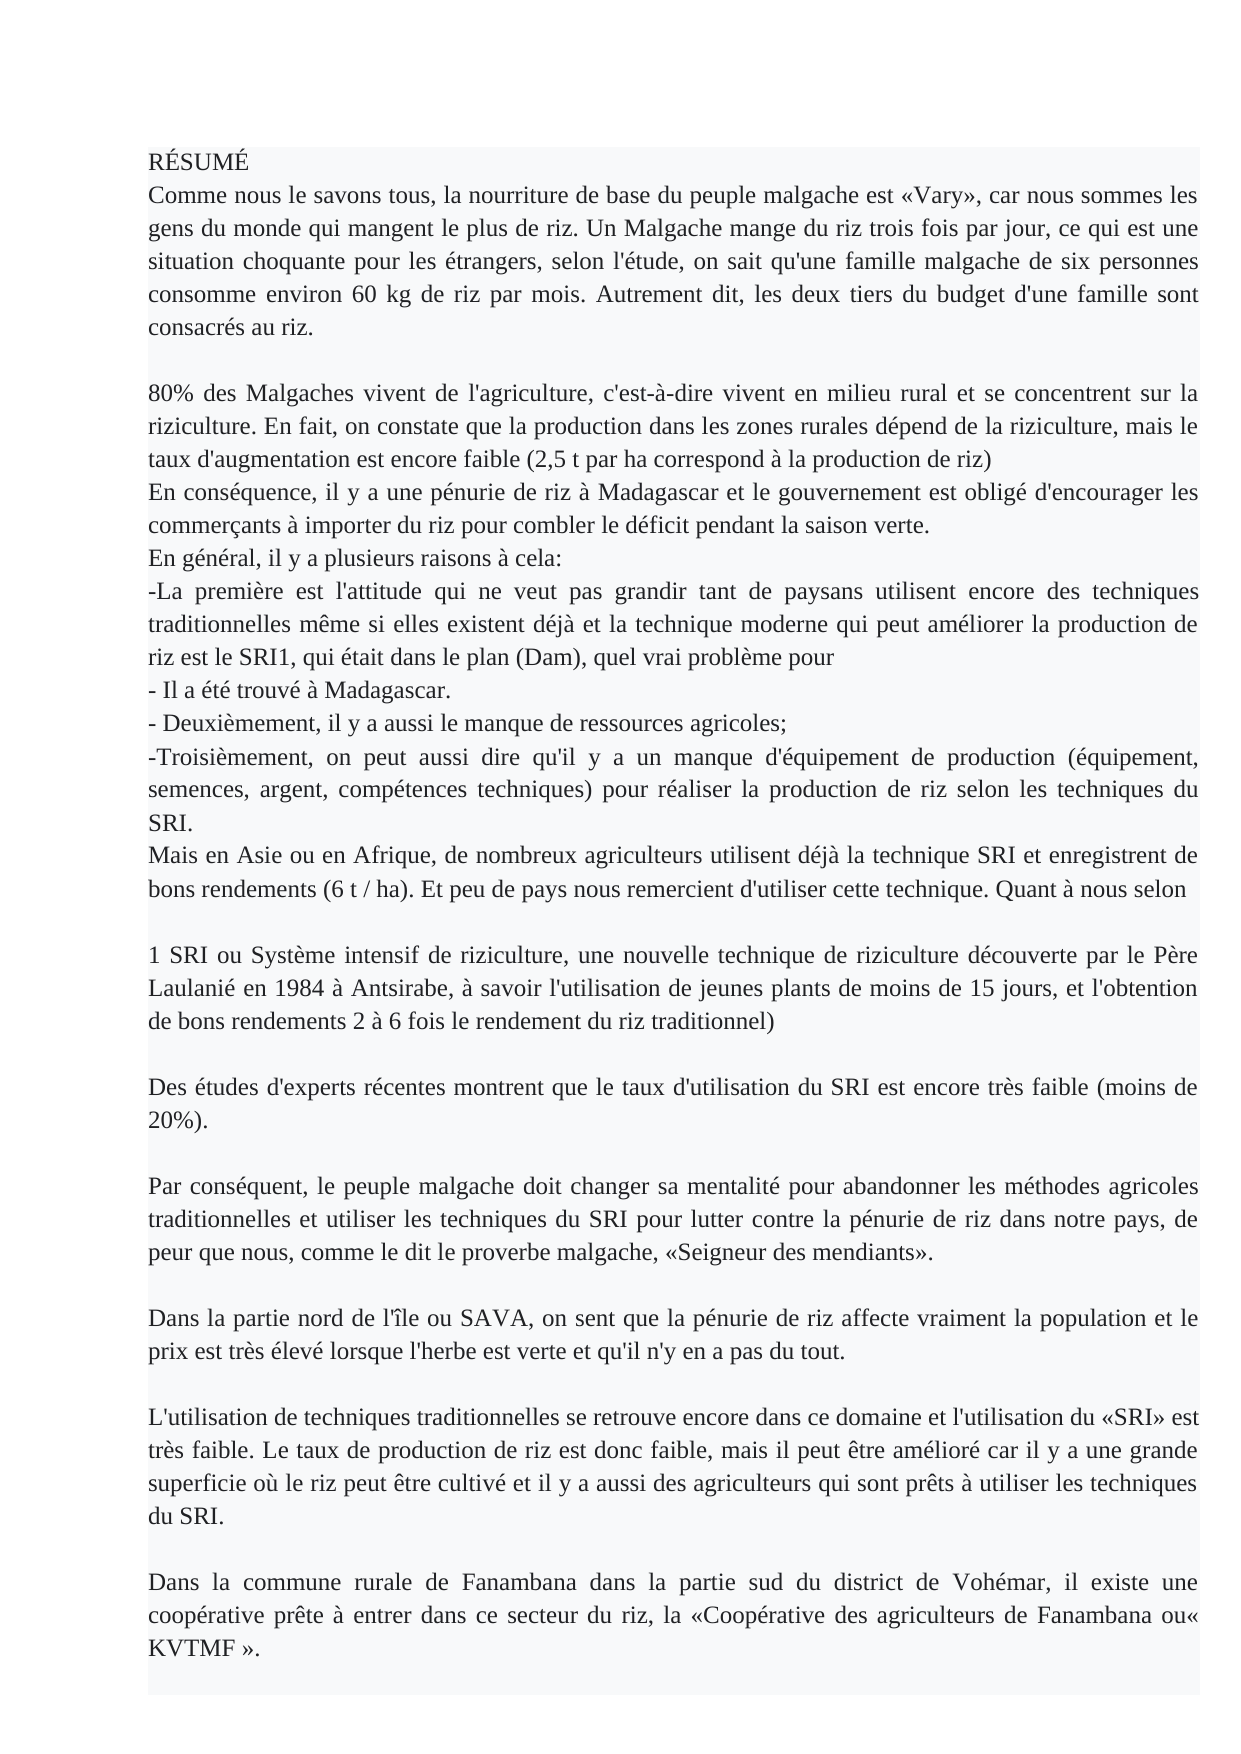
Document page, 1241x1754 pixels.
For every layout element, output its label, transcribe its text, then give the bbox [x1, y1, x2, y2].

text -Troisièmement, on peut aussi dire qu'il y a un manque d'équipement de production (équipement, semences, argent, compétences techniques) pour réaliser la production de riz selon les techniques du SRI. [148, 742, 1200, 836]
text Par conséquent, le peuple malgache doit changer sa mentalité pour abandonner les méthodes agricoles traditionnelles et utiliser les techniques du SRI pour lutter contre la pénurie de riz dans notre pays, de peur que nous, comme le dit le proverbe malgache, «Seigneur des mendiants». [148, 1171, 1200, 1266]
text Mais en Asie ou en Afrique, de nombreux agriculteurs utilisent déjà la technique SRI et enregistrent de bons rendements (6 t / ha). Et peu de pays nous remercient d'utiliser cette technique. Quant à nous selon [148, 841, 1200, 902]
text L'utilisation de techniques traditionnelles se retrouve encore dans ce domaine et l'utilisation du «SRI» est très faible. Le taux de production de riz est donc faible, mais il peut être amélioré car il y a une grande superficie où le riz peut être cultivé et il y a aussi des agriculteurs qui sont prêts à utiliser les techniques du SRI. [148, 1402, 1200, 1530]
text 1 SRI ou Système intensif de riziculture, une nouvelle technique de riziculture découverte par le Père Laulanié en 1984 à Antsirabe, à savoir l'utilisation de jeunes plants de moins de 15 jours, et l'obtention de bons rendements 2 à 6 fois le rendement du riz traditionnel) [148, 940, 1200, 1034]
text Dans la partie nord de l'île ou SAVA, on sent que la pénurie de riz affecte vraiment la population et le prix est très élevé lorsque l'herbe est verte et qu'il n'y en a pas du tout. [148, 1303, 1200, 1365]
text 80% des Malgaches vivent de l'agriculture, c'est-à-dire vivent en milieu rural et se concentrent sur la riziculture. En fait, on constate que la production dans les zones rurales dépend de la riziculture, mais le taux d'augmentation est encore faible (2,5 t par ha correspond à la production de riz) [148, 378, 1200, 473]
text Des études d'experts récentes montrent que le taux d'utilisation du SRI est encore très faible (moins de 20%). [148, 1072, 1200, 1133]
text En général, il y a plusieurs raisons à cela: [148, 543, 1200, 572]
text - Il a été trouvé à Madagascar. [148, 676, 1200, 704]
text -La première est l'attitude qui ne veut pas grandir tant de paysans utilisent encore des techniques traditionnelles même si elles existent déjà et la technique moderne qui peut améliorer la production de riz est le SRI1, qui était dans le plan (Dam), quel vrai problème pour [148, 576, 1200, 671]
text En conséquence, il y a une pénurie de riz à Madagascar et le gouvernement est obligé d'encourager les commerçants à importer du riz pour combler le déficit pendant la saison verte. [148, 477, 1200, 539]
text - Deuxièmement, il y a aussi le manque de ressources agricoles; [148, 708, 1200, 737]
text Comme nous le savons tous, la nourriture de base du peuple malgache est «Vary», car nous sommes les gens du monde qui mangent le plus de riz. Un Malgache mange du riz trois fois par jour, ce qui est une situation choquante pour les étrangers, selon l'étude, on sait qu'une famille malgache de six personnes consomme environ 60 kg de riz par mois. Autrement dit, les deux tiers du budget d'une famille sont consacrés au riz. [148, 180, 1200, 341]
text RÉSUMÉ [148, 147, 1200, 176]
text Dans la commune rurale de Fanambana dans la partie sud du district de Vohémar, il existe une coopérative prête à entrer dans ce secteur du riz, la «Coopérative des agriculteurs de Fanambana ou« KVTMF ». [148, 1567, 1200, 1662]
